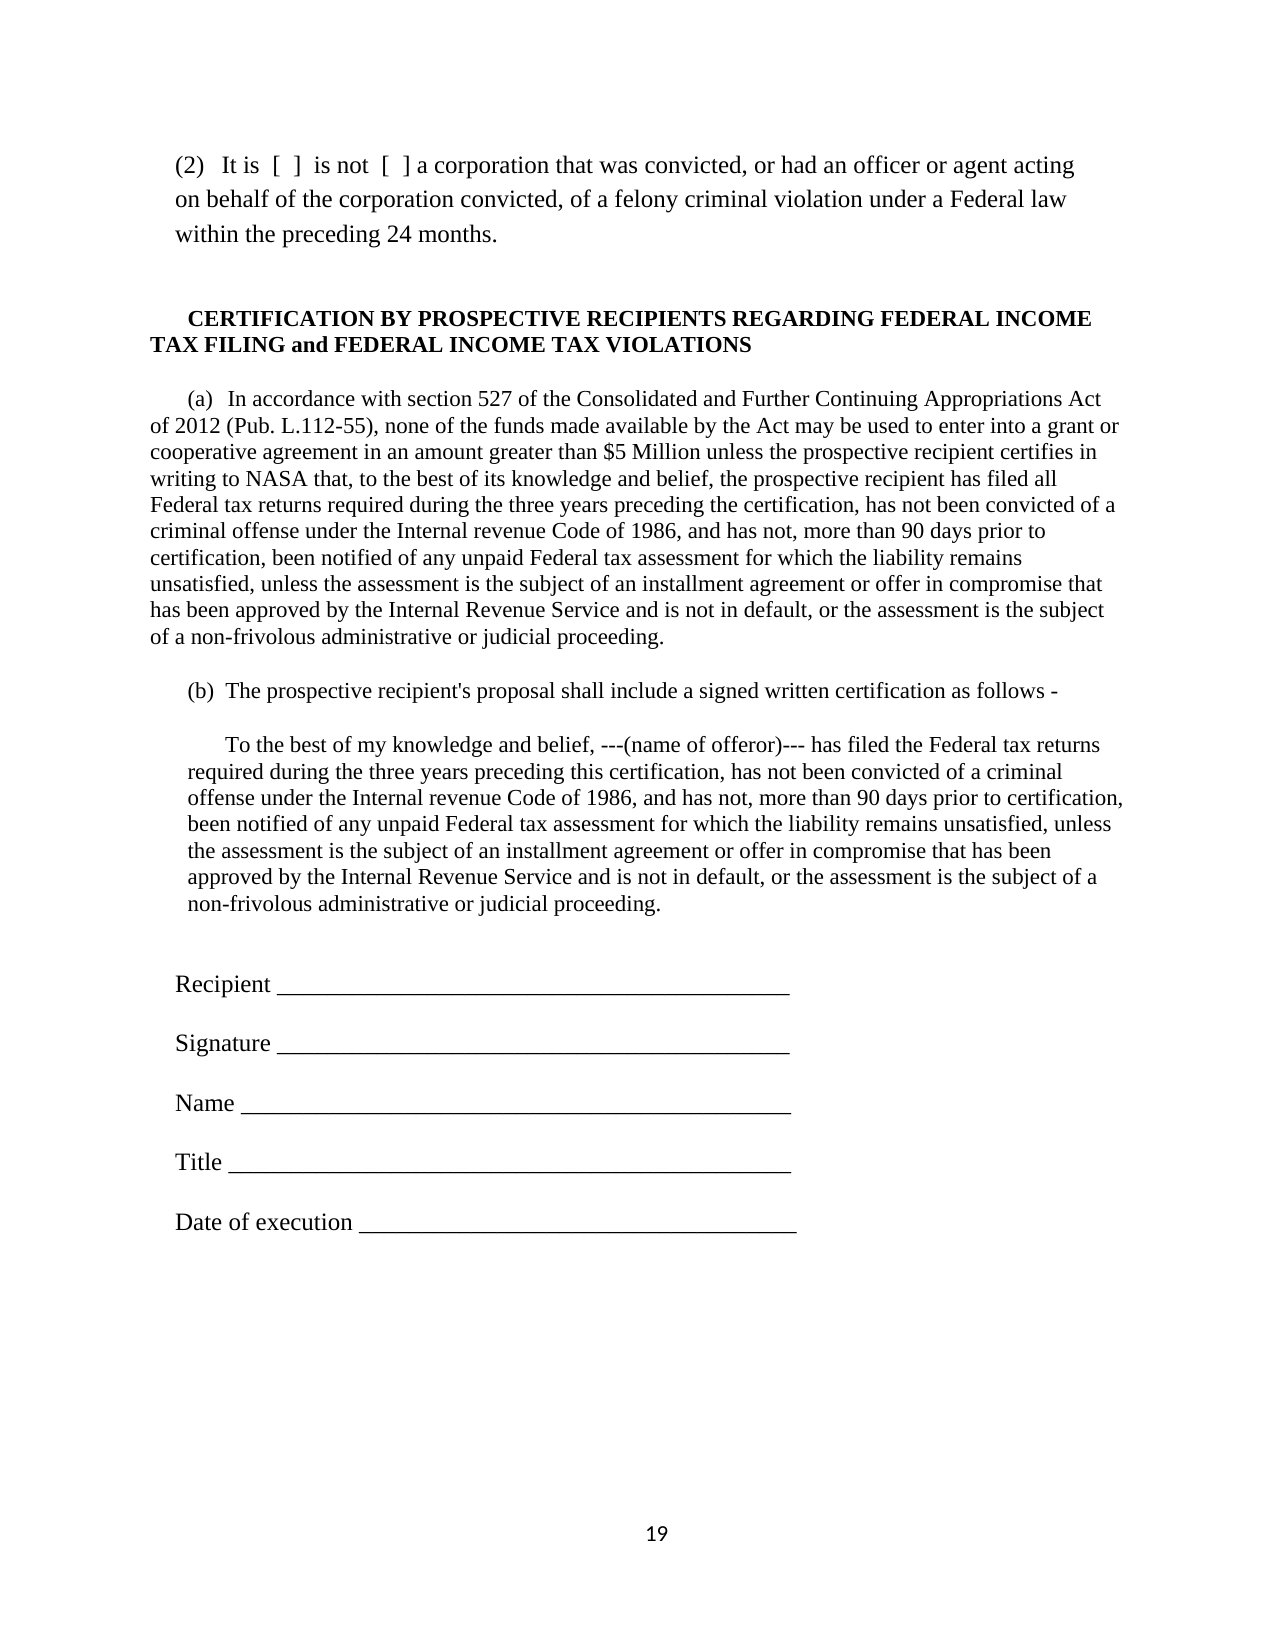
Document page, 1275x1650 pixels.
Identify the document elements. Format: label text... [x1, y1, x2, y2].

text Name ____________________________________________ [175, 1088, 1100, 1117]
text Date of execution ___________________________________ [175, 1207, 1100, 1236]
list CERTIFICATION BY PROSPECTIVE RECIPIENTS REGARDING FEDERAL INCOME TAX FILING and FEDERAL INCOME TAX VIOLATIONS [150, 305, 1125, 357]
text (2) It is [ ] is not [ ] a corporation that was convicted, or had an officer or agent acting on behalf of the corporation convicted, of a felony criminal violation under a Federal law within the preceding 24 months. [175, 150, 1100, 248]
text Signature _________________________________________ [175, 1028, 1100, 1057]
list (b) The prospective recipient's proposal shall include a signed written certification as follows - [150, 677, 1125, 703]
text Recipient _________________________________________ [175, 969, 1100, 998]
list To the best of my knowledge and belief, ---(name of offeror)--- has filed the Federal tax returns required during the three years preceding this certification, has not been convicted of a criminal offense under the Internal revenue Code of 1986, and has not, more than 90 days prior to certification, been notified of any unpaid Federal tax assessment for which the liability remains unsatisfied, unless the assessment is the subject of an installment agreement or offer in compromise that has been approved by the Internal Revenue Service and is not in default, or the assessment is the subject of a non-frivolous administrative or judicial proceeding. [187, 731, 1125, 916]
list (a) In accordance with section 527 of the Consolidated and Further Continuing Appropriations Act of 2012 (Pub. L.112-55), none of the funds made available by the Act may be used to enter into a grant or cooperative agreement in an amount greater than $5 Million unless the prospective recipient certifies in writing to NASA that, to the best of its knowledge and belief, the prospective recipient has filed all Federal tax returns required during the three years preceding the certification, has not been convicted of a criminal offense under the Internal revenue Code of 1986, and has not, more than 90 days prior to certification, been notified of any unpaid Federal tax assessment for which the liability remains unsatisfied, unless the assessment is the subject of an installment agreement or offer in compromise that has been approved by the Internal Revenue Service and is not in default, or the assessment is the subject of a non-frivolous administrative or judicial proceeding. [150, 386, 1125, 649]
text Title _____________________________________________ [175, 1147, 1100, 1176]
